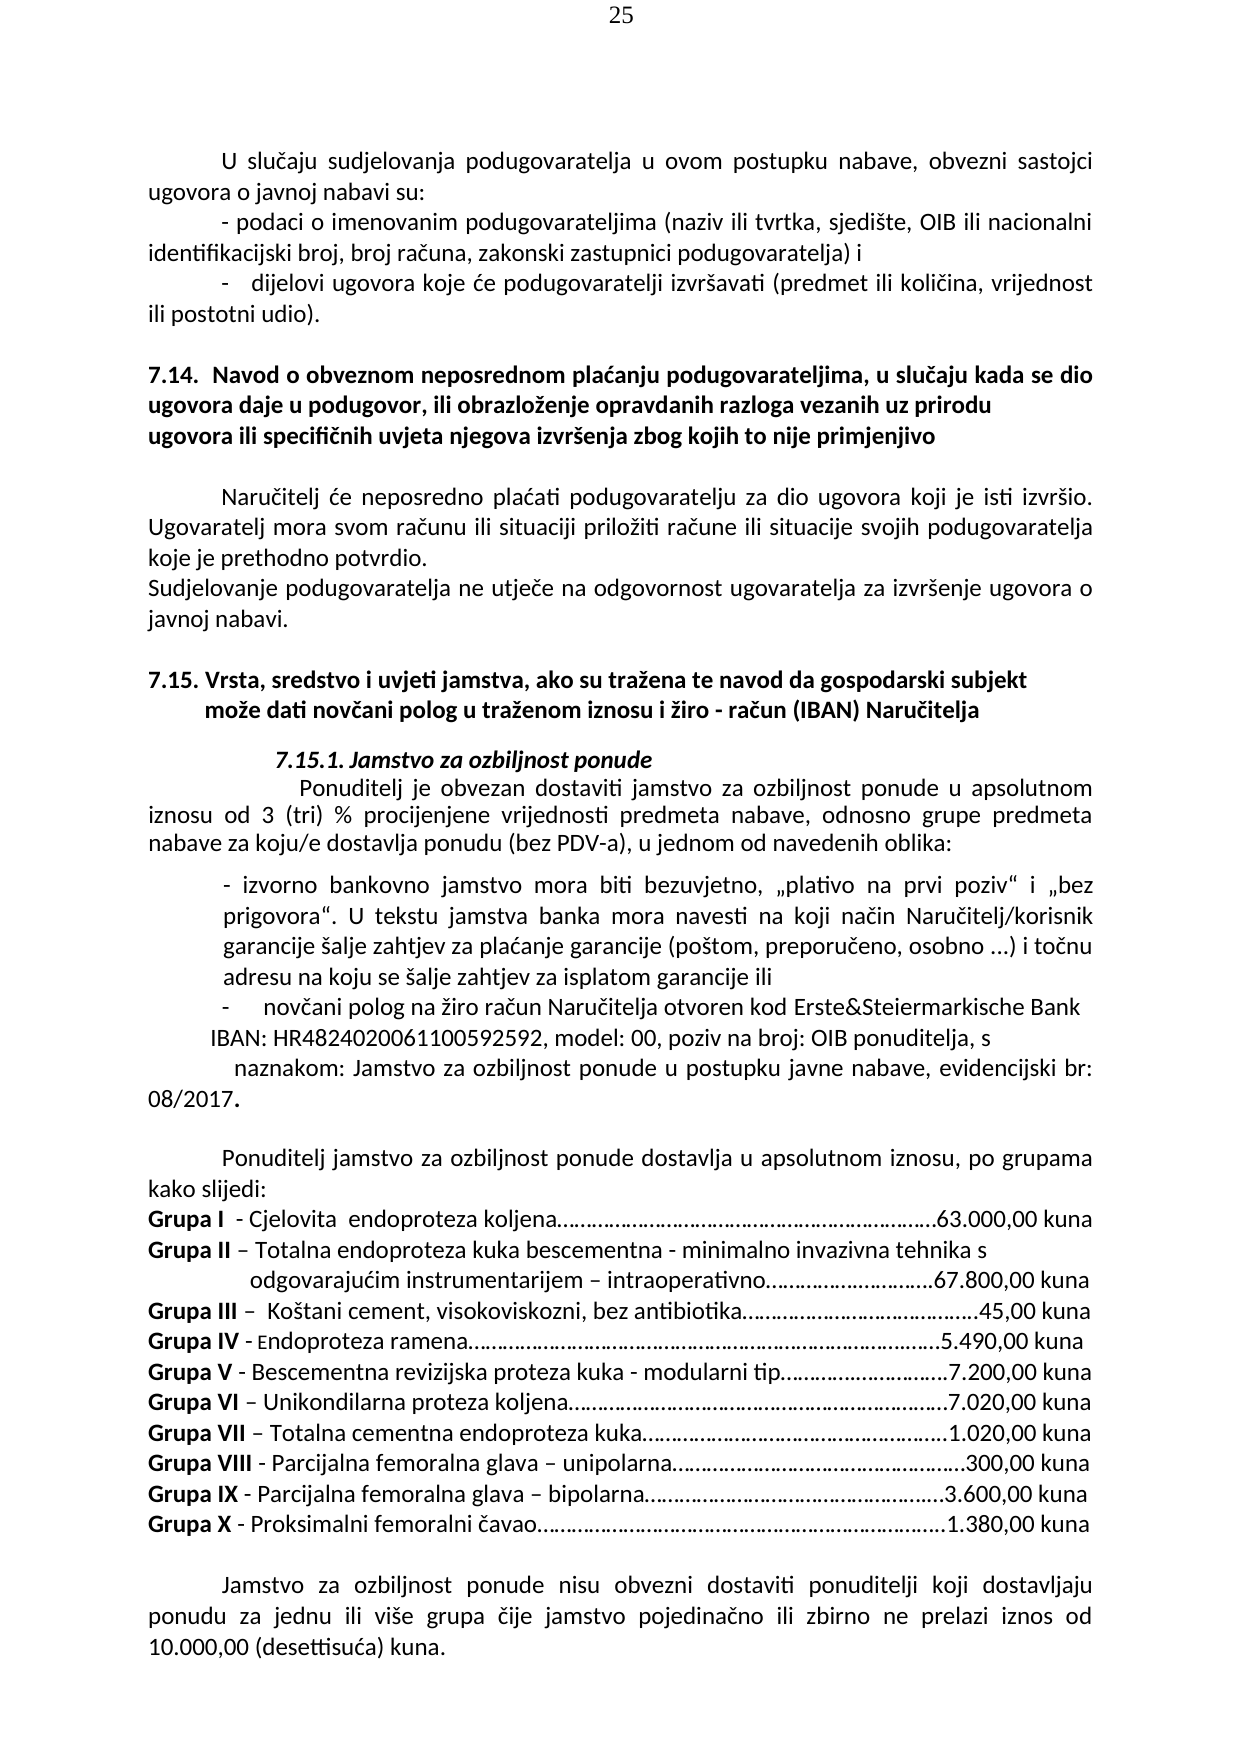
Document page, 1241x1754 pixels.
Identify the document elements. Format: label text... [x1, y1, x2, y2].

text može dati novčani polog u traženom iznosu i žiro - račun (IBAN) Naručitelja [148, 695, 1094, 725]
text ugovora ili specifičnih uvjeta njegova izvršenja zbog kojih to nije primjenjivo [148, 420, 1094, 451]
text Ponuditelj je obvezan dostaviti jamstvo za ozbiljnost ponude u apsolutnom iznosu od 3 (tri) % procijenjene vrijednosti predmeta nabave, odnosno grupe predmeta nabave za koju/e dostavlja ponudu (bez PDV-a), u jednom od navedenih oblika: [148, 774, 1094, 858]
text Jamstvo za ozbiljnost ponude nisu obvezni dostaviti ponuditelji koji dostavljaju ponudu za jednu ili više grupa čije jamstvo pojedinačno ili zbirno ne prelazi iznos od 10.000,00 (desettisuća) kuna. [148, 1570, 1094, 1661]
text Grupa V - Bescementna revizijska proteza kuka - modularni tip………….…………….7.200,00 kuna [148, 1356, 1094, 1387]
text Grupa III – Koštani cement, visokoviskozni, bez antibiotika…………………………………..45,00 kuna [148, 1295, 1094, 1326]
text 7.14. Navod o obveznom neposrednom plaćanju podugovarateljima, u slučaju kada se dio ugovora daje u podugovor, ili obrazloženje opravdanih razloga vezanih uz prirodu [148, 359, 1094, 420]
text - novčani polog na žiro račun Naručitelja otvoren kod Erste&Steiermarkische Bank [148, 992, 1094, 1022]
text Ponuditelj jamstvo za ozbiljnost ponude dostavlja u apsolutnom iznosu, po grupama kako slijedi: [148, 1142, 1094, 1203]
text Grupa VIII - Parcijalna femoralna glava – unipolarna……………………………………………300,00 kuna [148, 1448, 1094, 1478]
text Grupa IX - Parcijalna femoralna glava – bipolarna………………………………………….…3.600,00 kuna [148, 1478, 1094, 1509]
text Grupa VII – Totalna cementna endoproteza kuka……………………………………………..1.020,00 kuna [148, 1417, 1094, 1448]
text odgovarajućim instrumentarijem – intraoperativno…………….………….67.800,00 kuna [148, 1264, 1094, 1295]
text 7.15. Vrsta, sredstvo i uvjeti jamstva, ako su tražena te navod da gospodarski subjekt [148, 664, 1094, 695]
text naznakom: Jamstvo za ozbiljnost ponude u postupku javne nabave, evidencijski br: 08/2017. [148, 1053, 1094, 1114]
text - dijelovi ugovora koje će podugovaratelji izvršavati (predmet ili količina, vrijednost ili postotni udio). [148, 267, 1094, 328]
list Jamstvo za ozbiljnost ponude [274, 744, 1094, 774]
text Naručitelj će neposredno plaćati podugovaratelju za dio ugovora koji je isti izvršio. Ugovaratelj mora svom računu ili situaciji priložiti račune ili situacije svojih podugovaratelja koje je prethodno potvrdio. [148, 481, 1094, 573]
text Grupa IV - Endoproteza ramena………………………………………………………………….……5.490,00 kuna [148, 1326, 1094, 1356]
text - podaci o imenovanim podugovarateljima (naziv ili tvrtka, sjedište, OIB ili nacionalni identifikacijski broj, broj računa, zakonski zastupnici podugovaratelja) i [148, 206, 1094, 267]
list - izvorno bankovno jamstvo mora biti bezuvjetno, „plativo na prvi poziv“ i „bez prigovora“. U tekstu jamstva banka mora navesti na koji način Naručitelj/korisnik garancije šalje zahtjev za plaćanje garancije (poštom, preporučeno, osobno ...) i točnu adresu na koju se šalje zahtjev za isplatom garancije ili [223, 869, 1094, 992]
text Grupa I - Cjelovita endoproteza koljena…………………………………………………………63.000,00 kuna [148, 1203, 1094, 1234]
text Grupa X - Proksimalni femoralni čavao……………………………………………………………..1.380,00 kuna [148, 1509, 1094, 1539]
text Sudjelovanje podugovaratelja ne utječe na odgovornost ugovaratelja za izvršenje ugovora o javnoj nabavi. [148, 573, 1094, 634]
text U slučaju sudjelovanja podugovaratelja u ovom postupku nabave, obvezni sastojci ugovora o javnoj nabavi su: [148, 145, 1094, 206]
text Grupa II – Totalna endoproteza kuka bescementna - minimalno invazivna tehnika s [148, 1234, 1094, 1264]
text Grupa VI – Unikondilarna proteza koljena…………………………………………………………7.020,00 kuna [148, 1387, 1094, 1417]
text IBAN: HR4824020061100592592, model: 00, poziv na broj: OIB ponuditelja, s [148, 1022, 1094, 1053]
